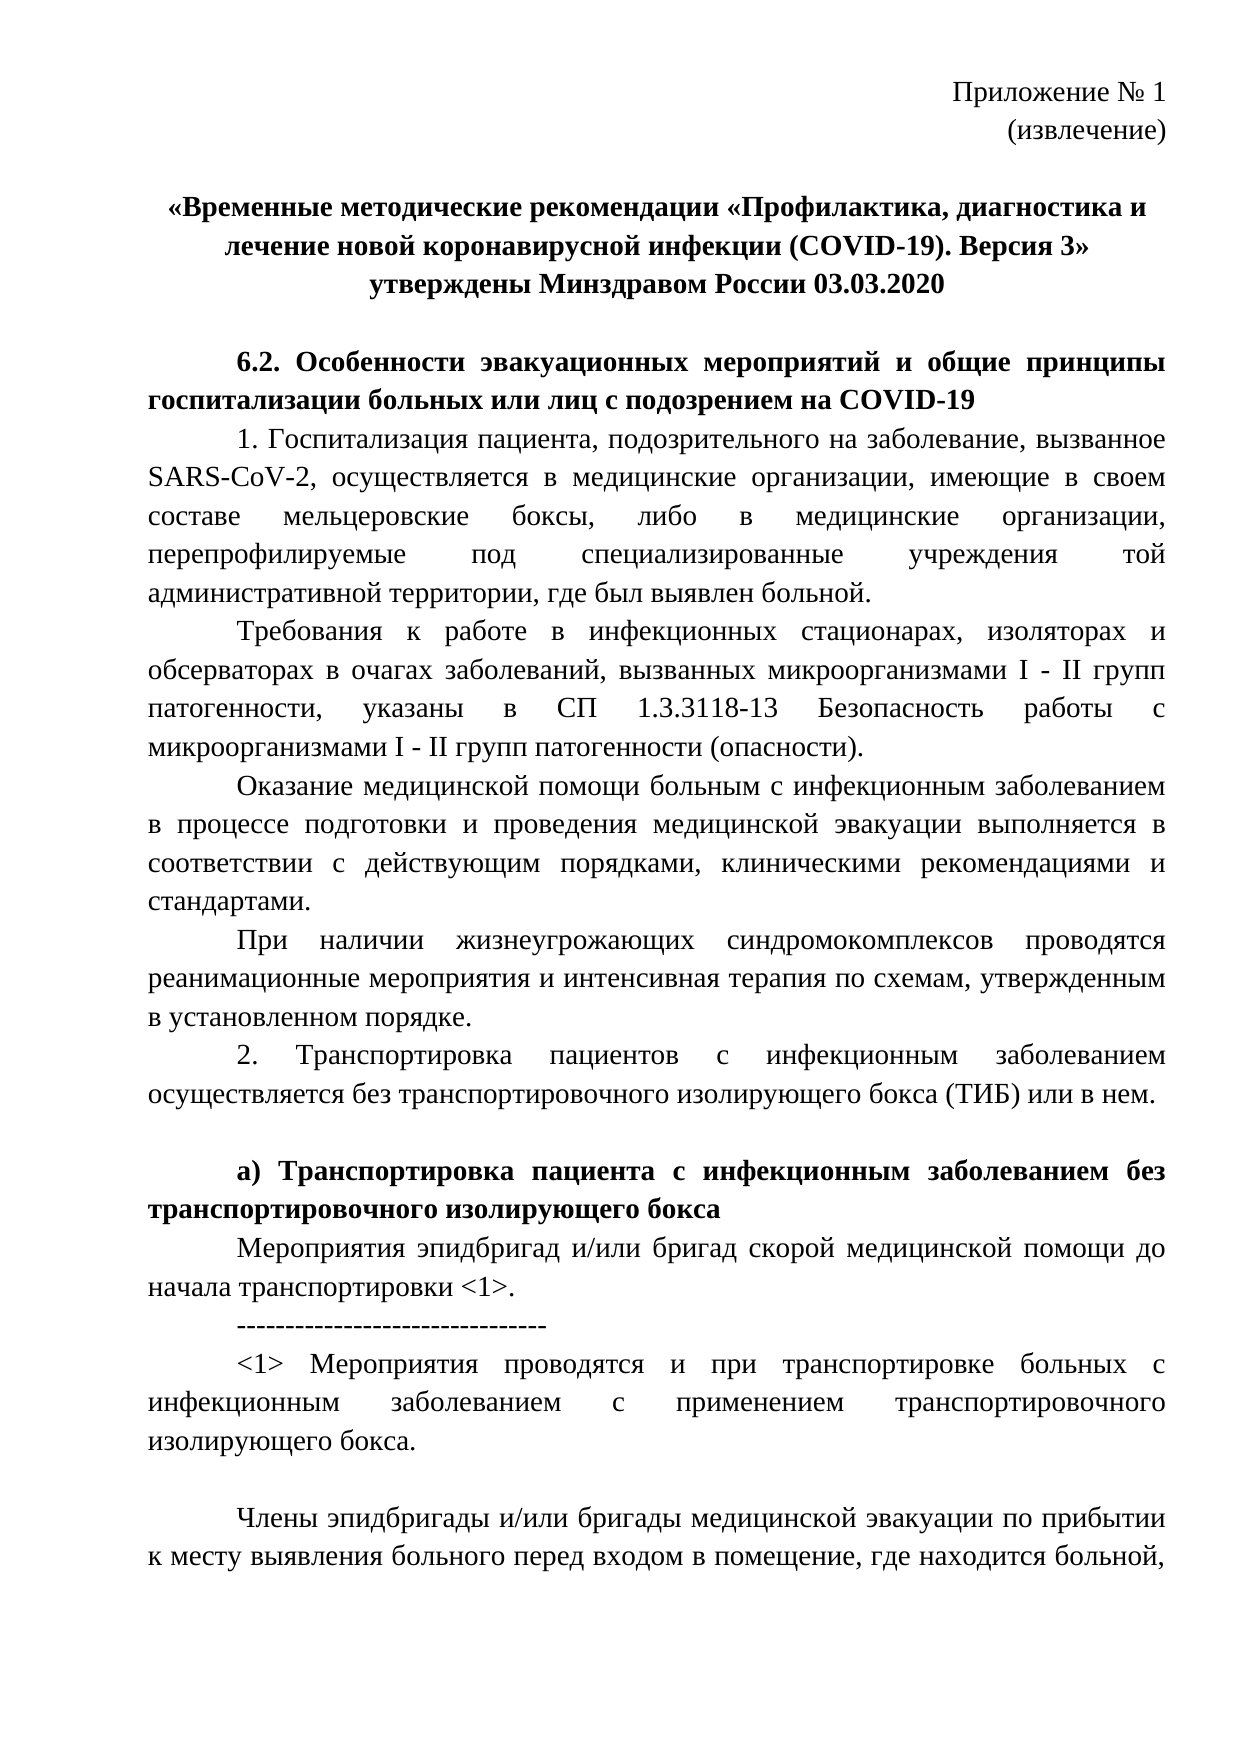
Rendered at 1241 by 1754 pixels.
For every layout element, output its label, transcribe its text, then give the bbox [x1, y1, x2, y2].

text «Временные методические рекомендации «Профилактика, диагностика и лечение новой коронавирусной инфекции (COVID-19). Версия 3» утверждены Минздравом России 03.03.2020 [148, 189, 1167, 300]
text При наличии жизнеугрожающих синдромокомплексов проводятся реанимационные мероприятия и интенсивная терапия по схемам, утвержденным в установленном порядке. [148, 922, 1167, 1032]
text (извлечение) [148, 112, 1167, 146]
text <1> Мероприятия проводятся и при транспортировке больных с инфекционным заболеванием с применением транспортировочного изолирующего бокса. [148, 1346, 1167, 1456]
text а) Транспортировка пациента с инфекционным заболеванием без транспортировочного изолирующего бокса [148, 1153, 1167, 1225]
text -------------------------------- [148, 1307, 1167, 1341]
text 6.2. Особенности эвакуационных мероприятий и общие принципы госпитализации больных или лиц с подозрением на COVID-19 [148, 344, 1167, 416]
text Мероприятия эпидбригад и/или бригад скорой медицинской помощи до начала транспортировки <1>. [148, 1230, 1167, 1302]
text Оказание медицинской помощи больным с инфекционным заболеванием в процессе подготовки и проведения медицинской эвакуации выполняется в соответствии с действующим порядками, клиническими рекомендациями и стандартами. [148, 768, 1167, 917]
text Приложение № 1 [148, 74, 1167, 107]
text Требования к работе в инфекционных стационарах, изоляторах и обсерваторах в очагах заболеваний, вызванных микроорганизмами I - II групп патогенности, указаны в СП 1.3.3118-13 Безопасность работы с микроорганизмами I - II групп патогенности (опасности). [148, 613, 1167, 763]
text 1. Госпитализация пациента, подозрительного на заболевание, вызванное SARS-CoV-2, осуществляется в медицинские организации, имеющие в своем составе мельцеровские боксы, либо в медицинские организации, перепрофилируемые под специализированные учреждения той административной территории, где был выявлен больной. [148, 421, 1167, 608]
text 2. Транспортировка пациентов с инфекционным заболеванием осуществляется без транспортировочного изолирующего бокса (ТИБ) или в нем. [148, 1037, 1167, 1109]
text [148, 1500, 1167, 1572]
